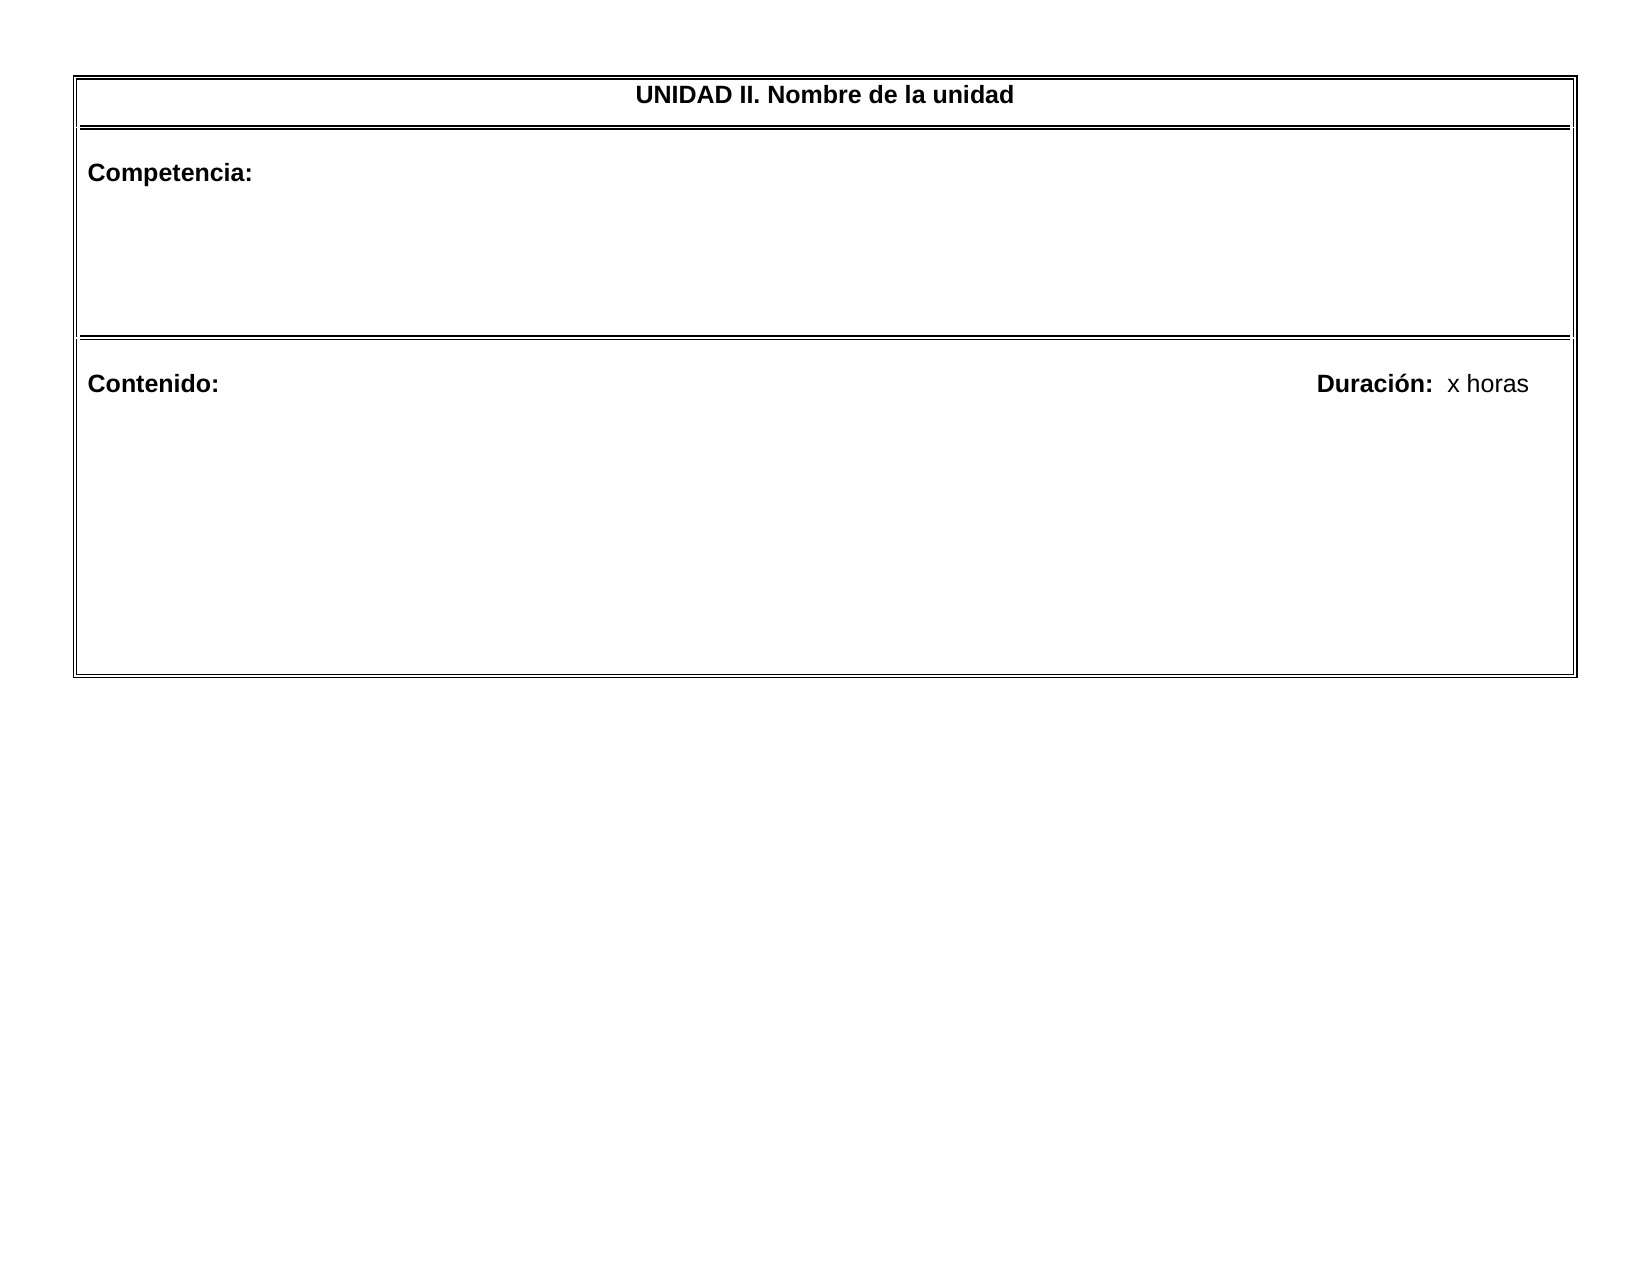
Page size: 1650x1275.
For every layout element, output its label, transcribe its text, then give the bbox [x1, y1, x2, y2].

table_cell Contenido: Duración: x horas [75, 335, 1575, 674]
table_cell Competencia: [75, 125, 1575, 335]
table_header UNIDAD II. Nombre de la unidad [77, 80, 1573, 125]
